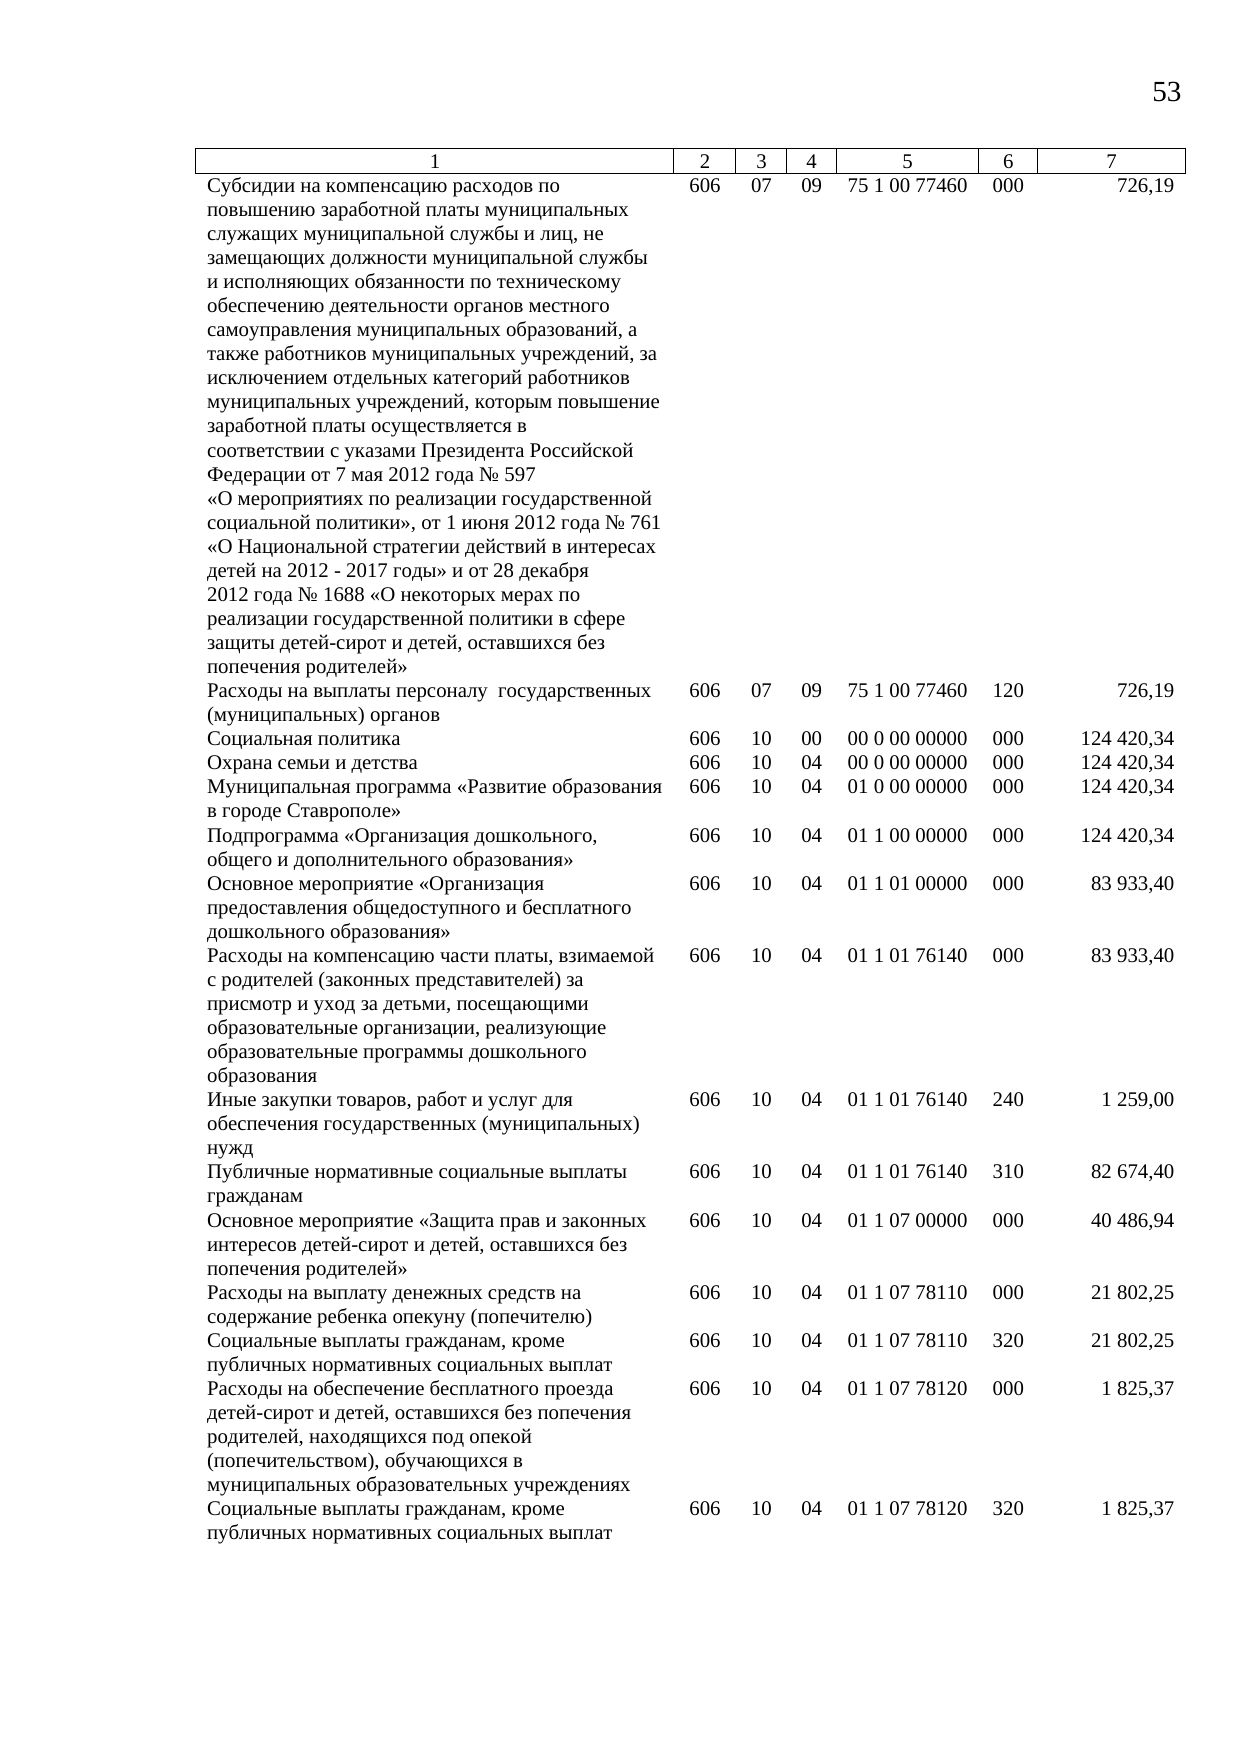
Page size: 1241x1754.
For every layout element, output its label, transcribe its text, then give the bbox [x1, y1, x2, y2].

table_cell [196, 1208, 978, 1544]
table_header 5 [837, 149, 978, 173]
table_header 3 [736, 149, 786, 173]
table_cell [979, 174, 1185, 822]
table_header 6 [979, 149, 1037, 173]
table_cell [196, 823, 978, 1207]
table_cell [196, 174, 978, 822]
table_header 1 [196, 149, 673, 173]
table_header 7 [1038, 149, 1185, 173]
table_header 2 [674, 149, 735, 173]
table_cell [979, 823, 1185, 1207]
table_header 4 [787, 149, 836, 173]
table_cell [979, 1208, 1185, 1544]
